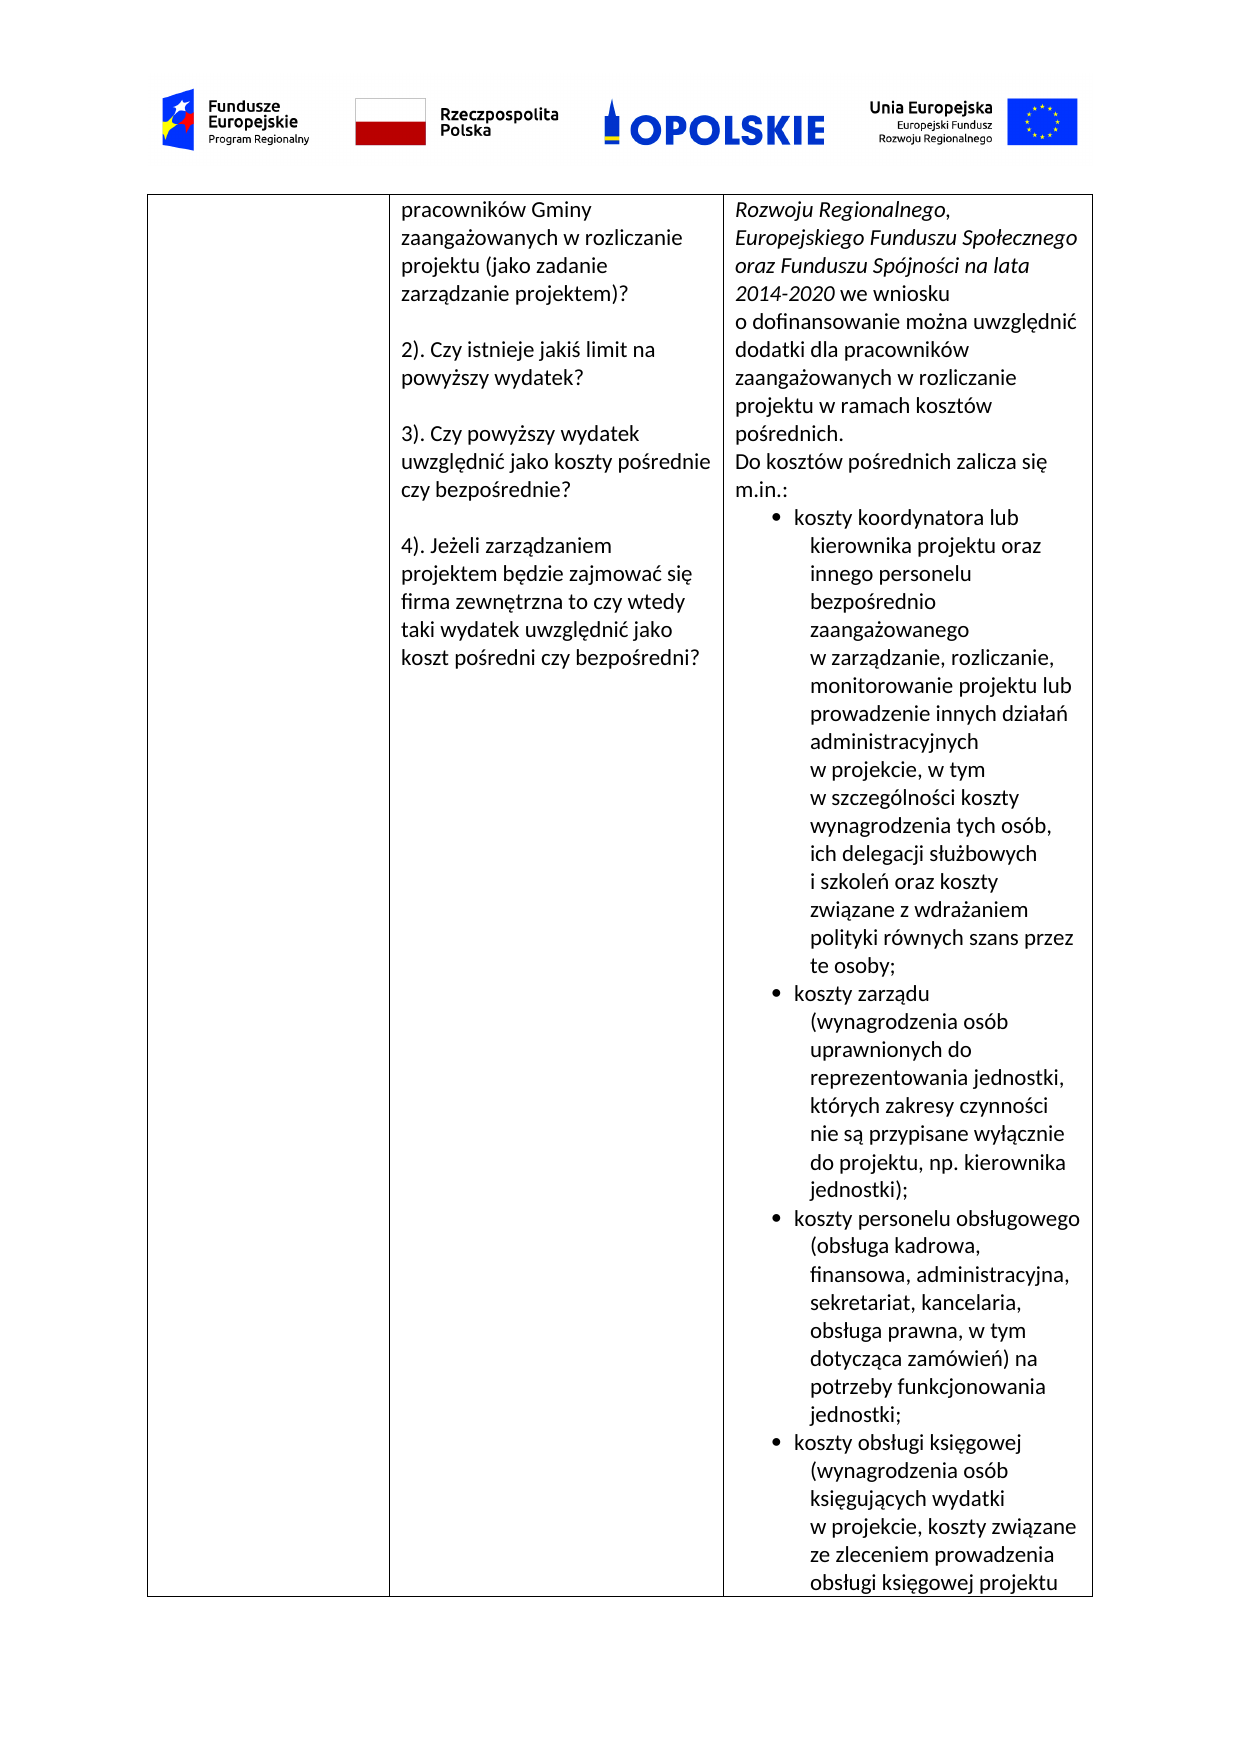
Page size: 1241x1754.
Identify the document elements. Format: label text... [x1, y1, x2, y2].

picture [147, 73, 1093, 166]
table_cell [148, 195, 389, 1596]
